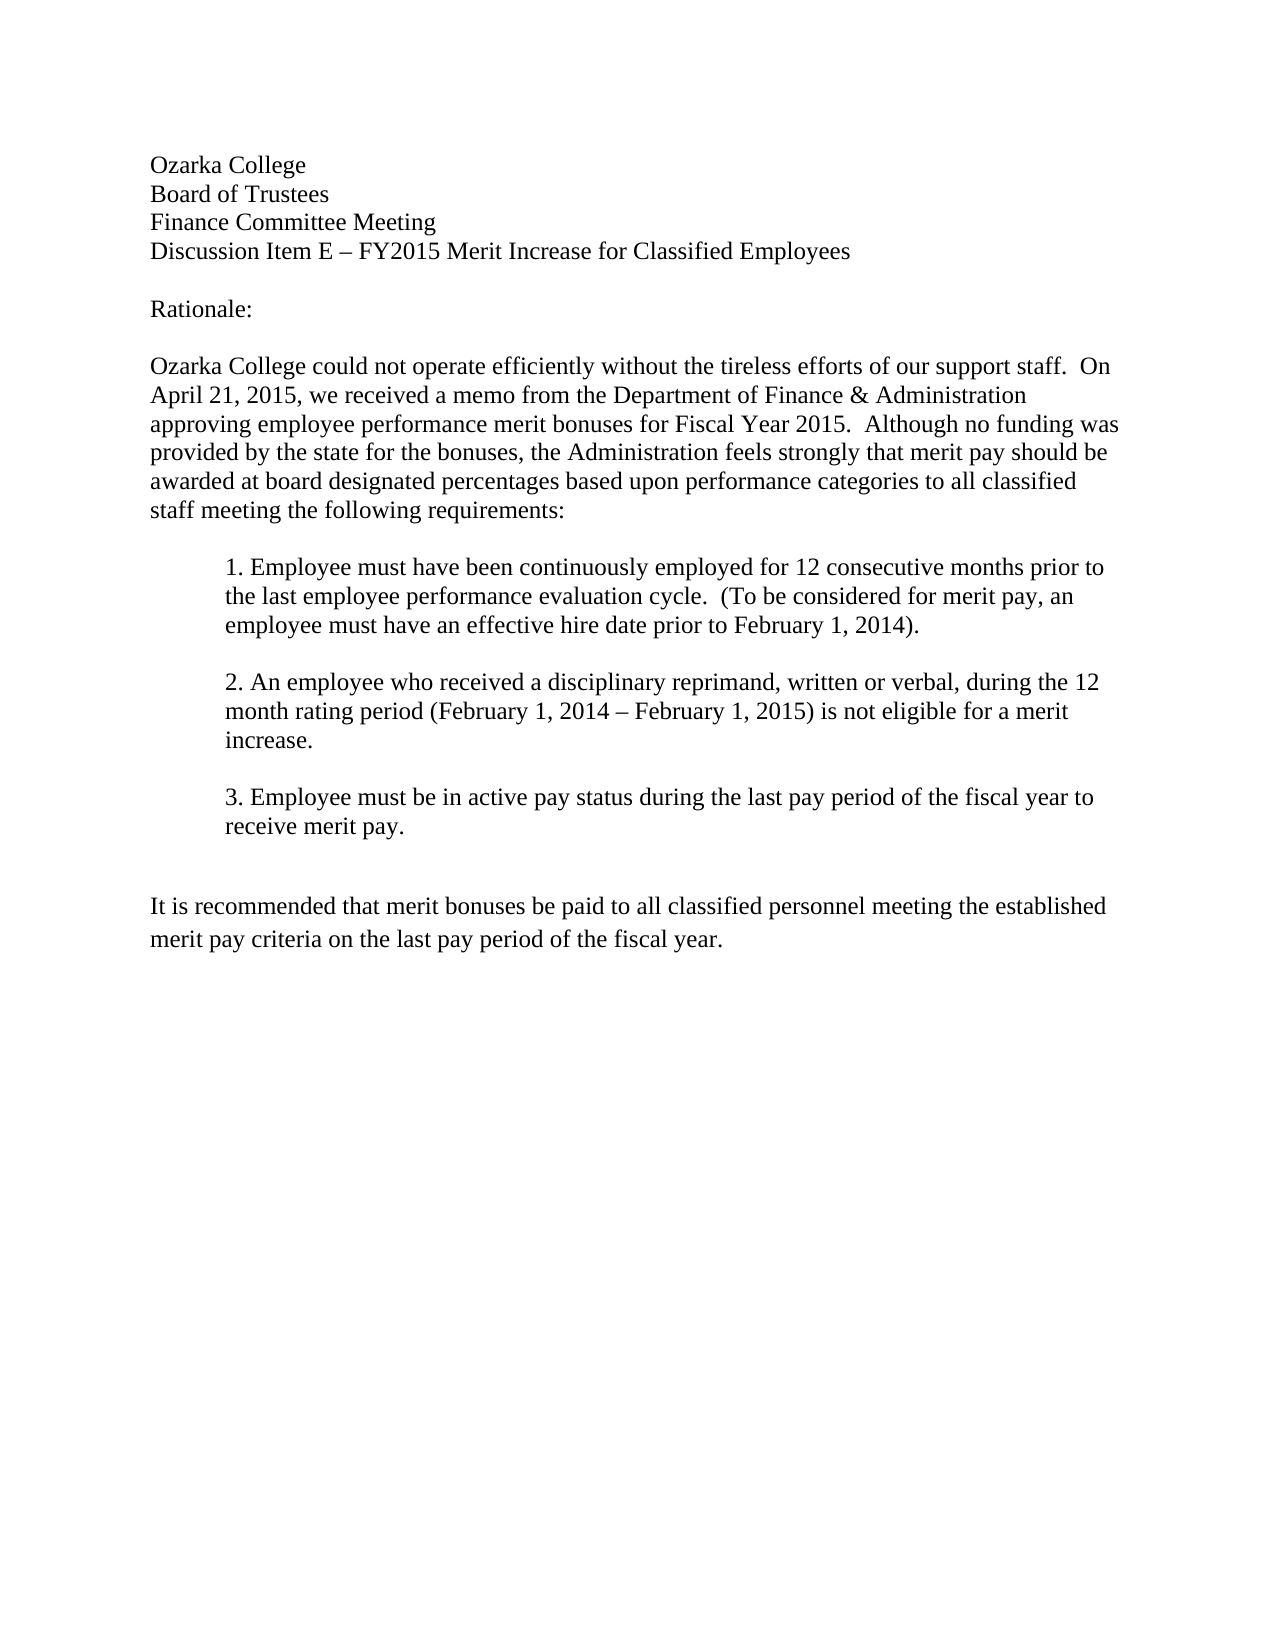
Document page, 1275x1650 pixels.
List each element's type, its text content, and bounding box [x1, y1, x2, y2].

text Finance Committee Meeting [150, 207, 1125, 236]
text 2. An employee who received a disciplinary reprimand, written or verbal, during the 12 month rating period (February 1, 2014 – February 1, 2015) is not eligible for a merit increase. [225, 667, 1125, 754]
text It is recommended that merit bonuses be paid to all classified personnel meeting the established merit pay criteria on the last pay period of the fiscal year. [150, 891, 1125, 953]
text Rationale: [150, 294, 1125, 322]
text 3. Employee must be in active pay status during the last pay period of the fiscal year to receive merit pay. [225, 782, 1125, 840]
text Ozarka College [150, 150, 1125, 179]
text 1. Employee must have been continuously employed for 12 consecutive months prior to the last employee performance evaluation cycle. (To be considered for merit pay, an employee must have an effective hire date prior to February 1, 2014). [225, 552, 1125, 639]
text Board of Trustees [150, 179, 1125, 207]
text Ozarka College could not operate efficiently without the tireless efforts of our support staff. On April 21, 2015, we received a memo from the Department of Finance & Administration approving employee performance merit bonuses for Fiscal Year 2015. Although no funding was provided by the state for the bonuses, the Administration feels strongly that merit pay should be awarded at board designated percentages based upon performance categories to all classified staff meeting the following requirements: [150, 351, 1125, 524]
text Discussion Item E – FY2015 Merit Increase for Classified Employees [150, 236, 1125, 265]
